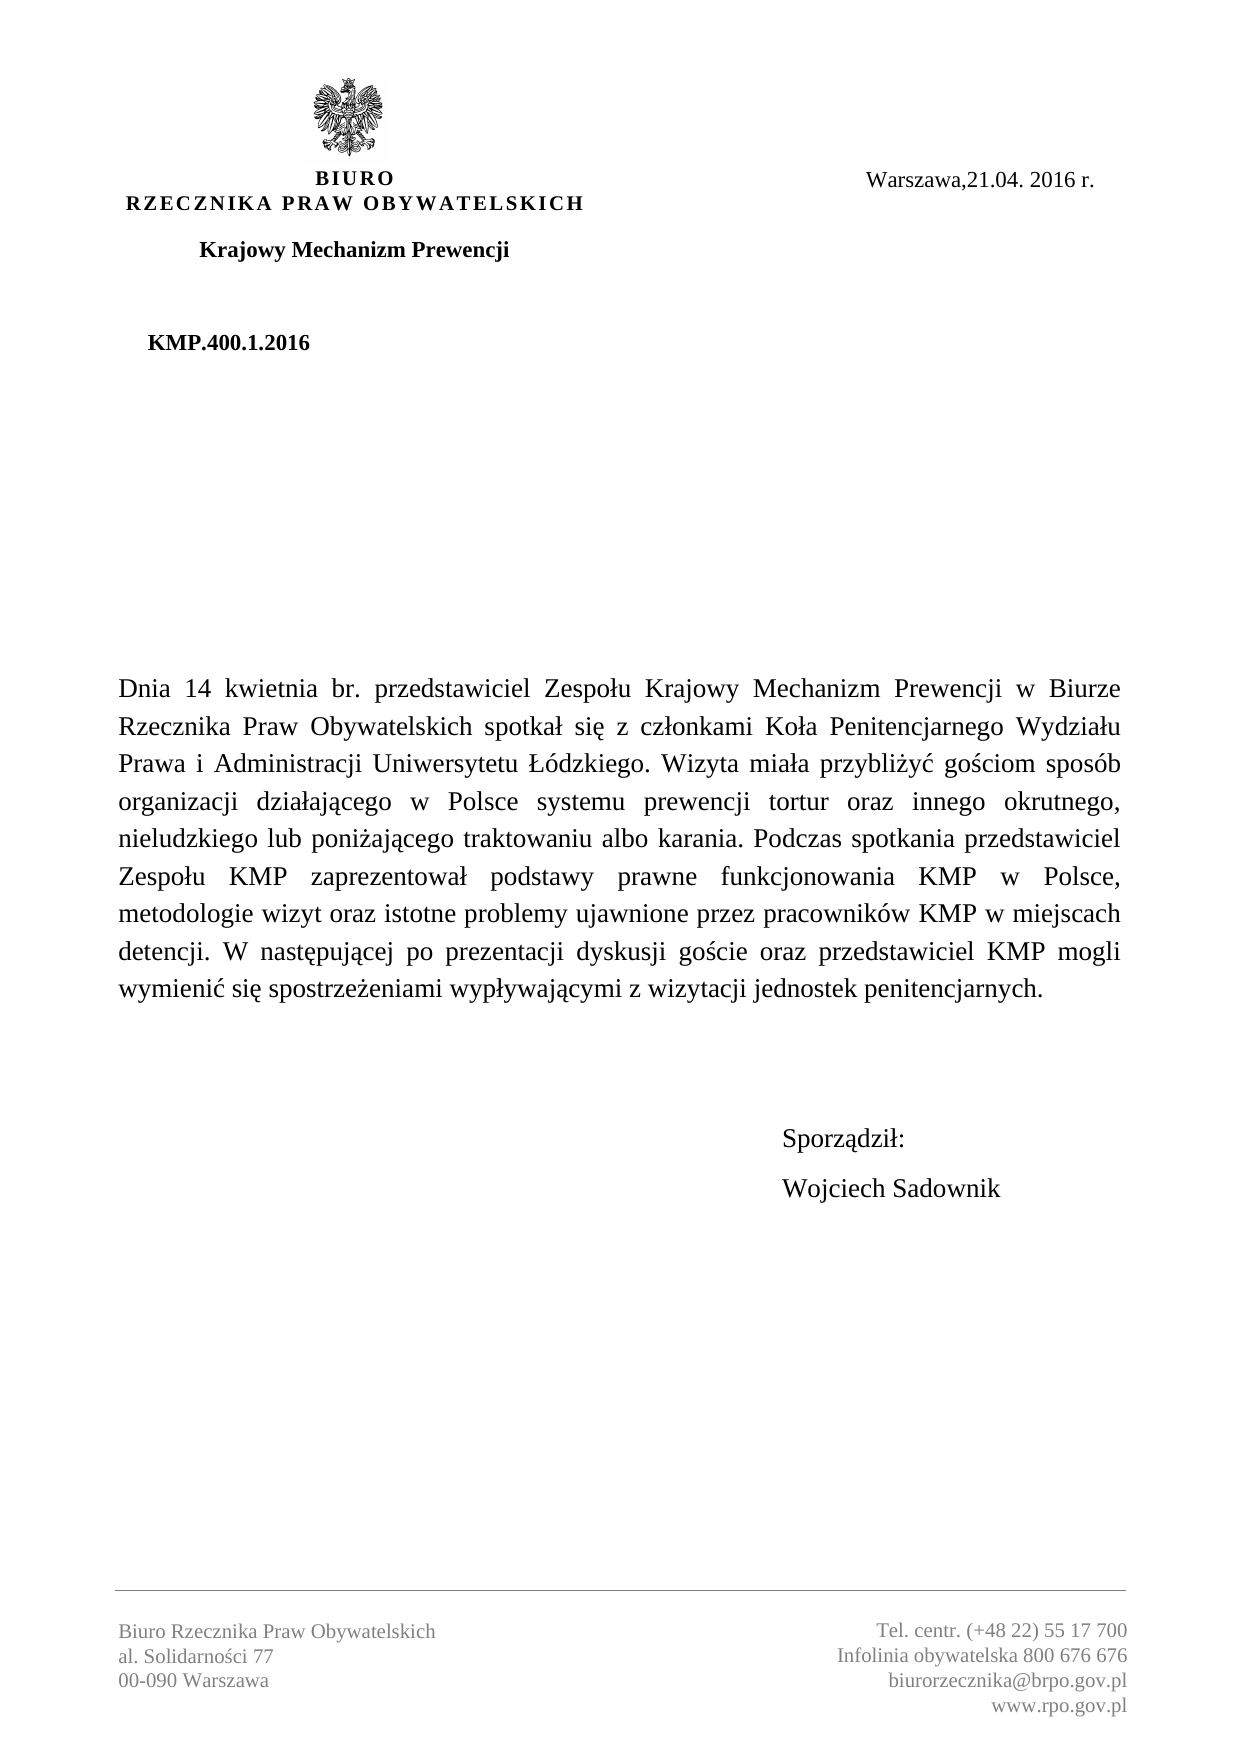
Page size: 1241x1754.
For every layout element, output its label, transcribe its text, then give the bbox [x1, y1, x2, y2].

text KMP.400.1.2016 [118, 329, 1122, 355]
picture [304, 73, 390, 166]
text Sporządził: [118, 1118, 1122, 1155]
text Krajowy Mechanizm Prewencji [118, 236, 591, 262]
text RZECZNIKA PRAW OBYWATELSKICH [118, 190, 591, 215]
text Dnia 14 kwietnia br. przedstawiciel Zespołu Krajowy Mechanizm Prewencji w Biurze Rzecznika Praw Obywatelskich spotkał się z członkami Koła Penitencjarnego Wydziału Prawa i Administracji Uniwersytetu Łódzkiego. Wizyta miała przybliżyć gościom sposób organizacji działającego w Polsce systemu prewencji tortur oraz innego okrutnego, nieludzkiego lub poniżającego traktowaniu albo karania. Podczas spotkania przedstawiciel Zespołu KMP zaprezentował podstawy prawne funkcjonowania KMP w Polsce, metodologie wizyt oraz istotne problemy ujawnione przez pracowników KMP w miejscach detencji. W następującej po prezentacji dyskusji goście oraz przedstawiciel KMP mogli wymienić się spostrzeżeniami wypływającymi z wizytacji jednostek penitencjarnych. [118, 668, 1122, 1005]
text Wojciech Sadownik [118, 1168, 1122, 1205]
text BIURO [118, 165, 591, 190]
